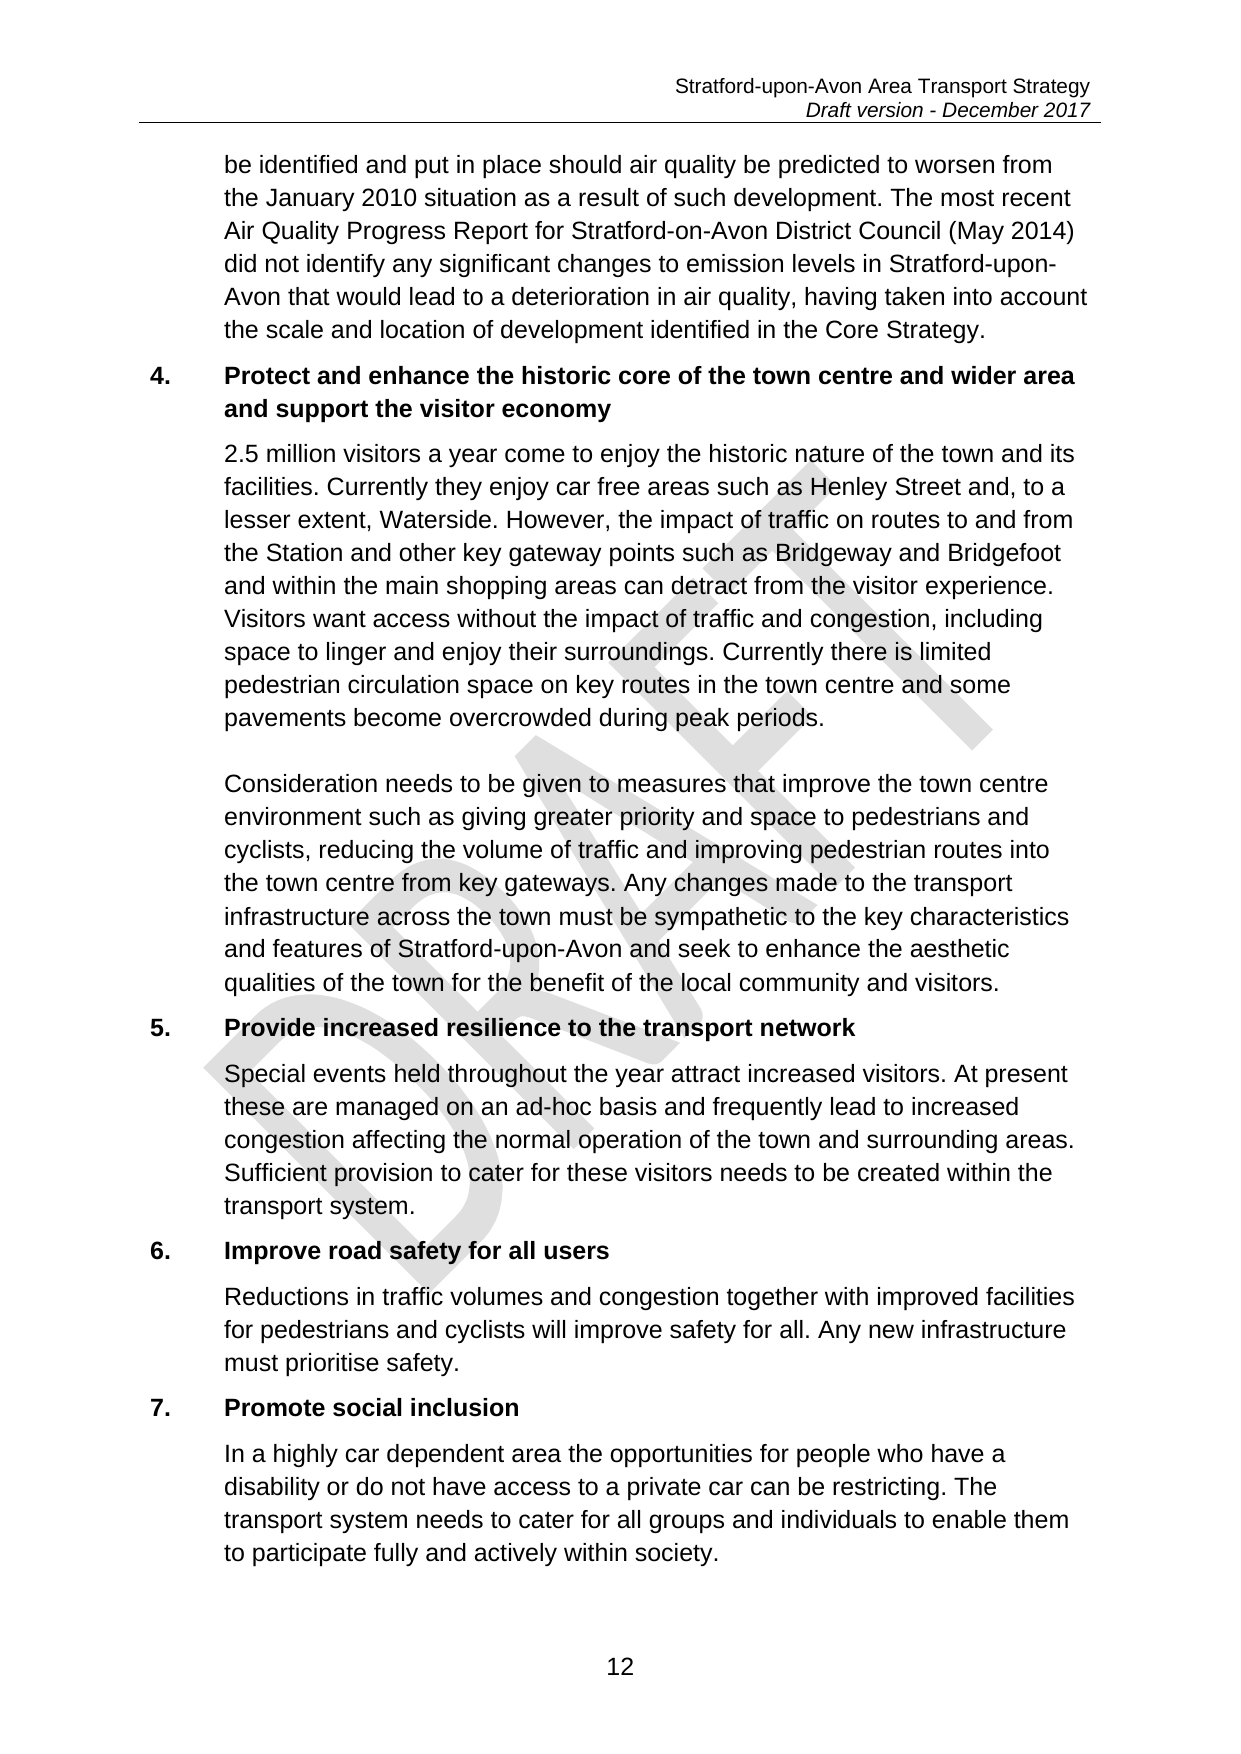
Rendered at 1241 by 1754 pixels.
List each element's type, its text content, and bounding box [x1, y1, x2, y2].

text Special events held throughout the year attract increased visitors. At present these are managed on an ad-hoc basis and frequently lead to increased congestion affecting the normal operation of the town and surrounding areas. Sufficient provision to cater for these visitors needs to be created within the transport system. [224, 1058, 1090, 1219]
list Provide increased resilience to the transport network [150, 1013, 1090, 1042]
list 2.5 million visitors a year come to enjoy the historic nature of the town and its facilities. Currently they enjoy car free areas such as Henley Street and, to a lesser extent, Waterside. However, the impact of traffic on routes to and from the Station and other key gateway points such as Bridgeway and Bridgefoot and within the main shopping areas can detract from the visitor experience. Visitors want access without the impact of traffic and congestion, including space to linger and enjoy their surroundings. Currently there is limited pedestrian circulation space on key routes in the town centre and some pavements become overcrowded during peak periods. [224, 439, 1090, 732]
list Reductions in traffic volumes and congestion together with improved facilities for pedestrians and cyclists will improve safety for all. Any new infrastructure must prioritise safety. [224, 1282, 1090, 1376]
list Promote social inclusion [150, 1393, 1090, 1422]
list Consideration needs to be given to measures that improve the town centre environment such as giving greater priority and space to pedestrians and cyclists, reducing the volume of traffic and improving pedestrian routes into the town centre from key gateways. Any changes made to the transport infrastructure across the town must be sympathetic to the key characteristics and features of Stratford-upon-Avon and seek to enhance the aesthetic qualities of the town for the benefit of the local community and visitors. [224, 769, 1090, 996]
list In a highly car dependent area the opportunities for people who have a disability or do not have access to a private car can be restricting. The transport system needs to cater for all groups and individuals to enable them to participate fully and actively within society. [224, 1439, 1090, 1567]
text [224, 150, 1090, 344]
list Protect and enhance the historic core of the town centre and wider area and support the visitor economy [150, 361, 1090, 422]
list Improve road safety for all users [150, 1236, 1090, 1265]
